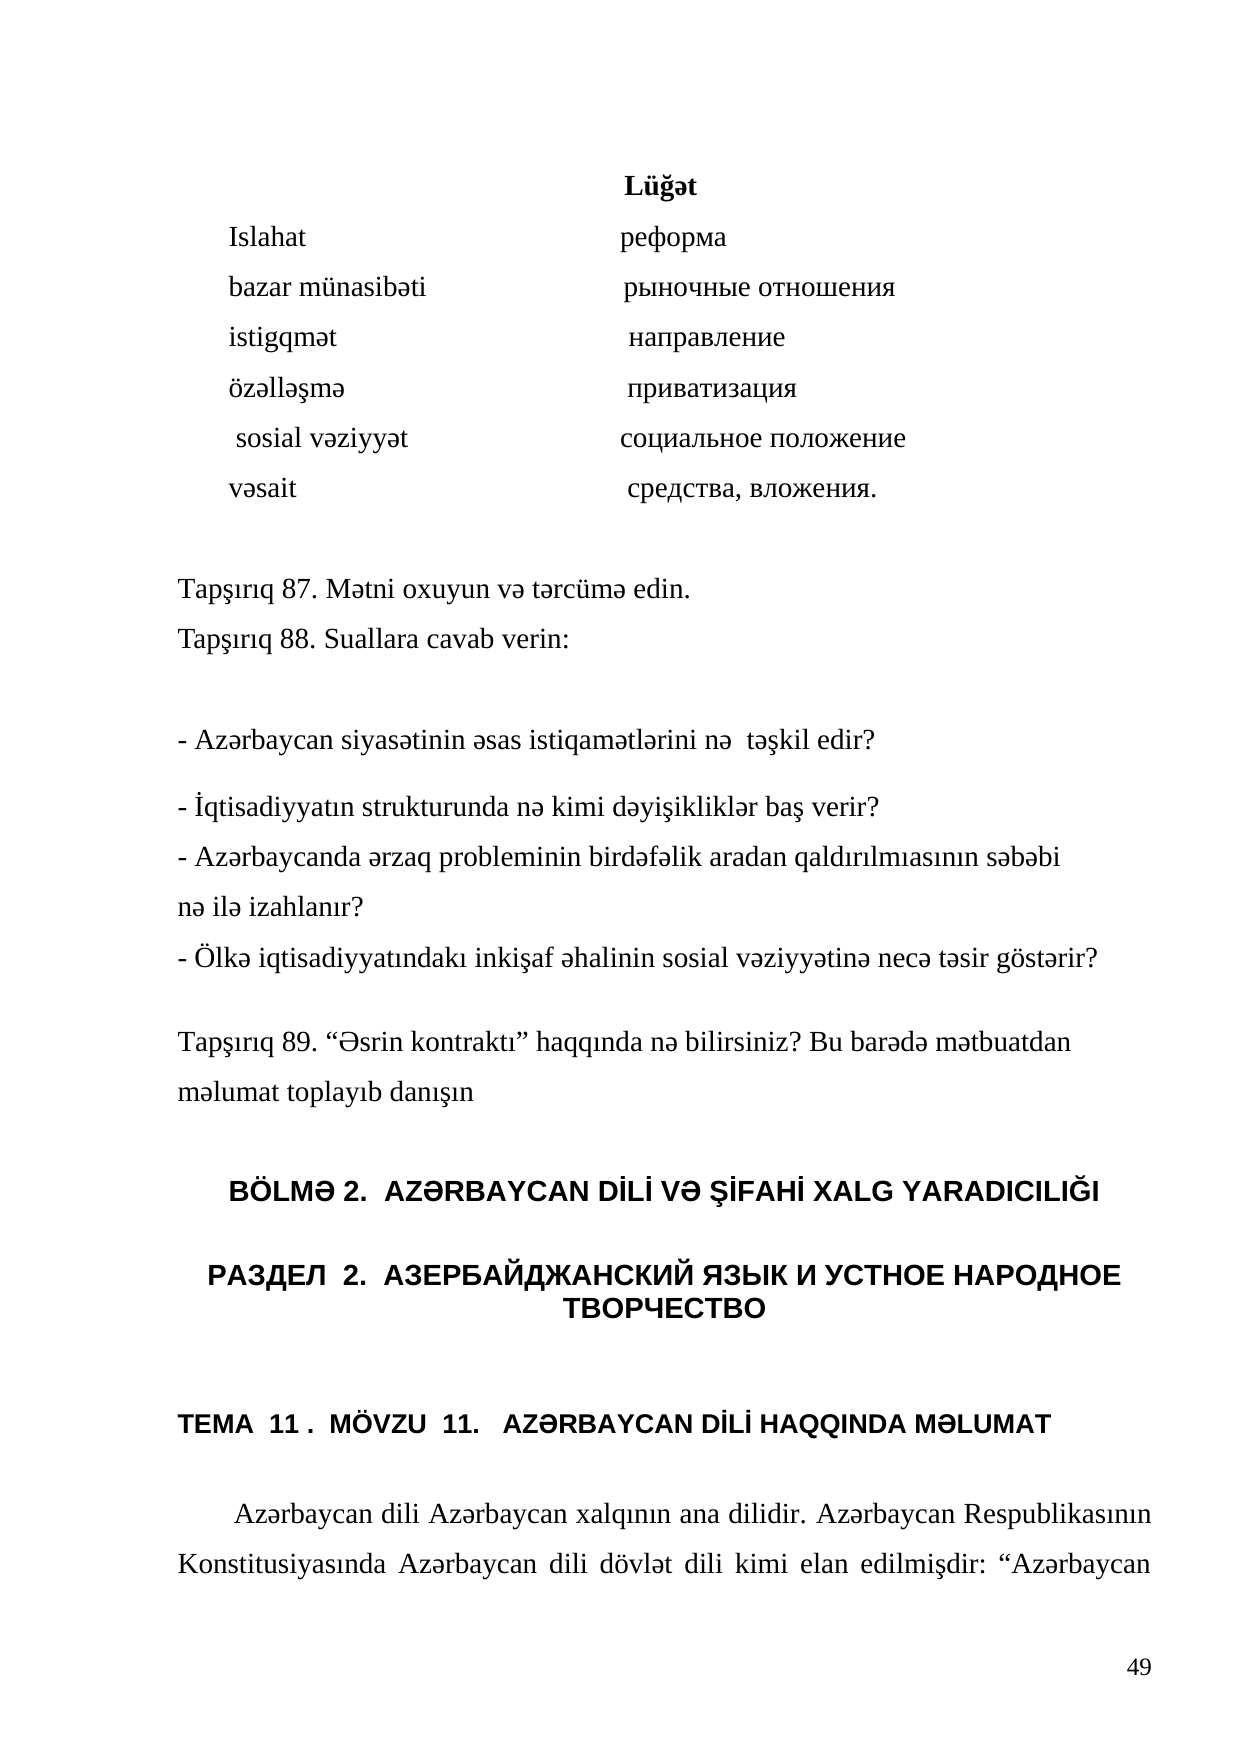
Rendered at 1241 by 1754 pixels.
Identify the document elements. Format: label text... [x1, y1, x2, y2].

text Tapşırıq 87. Mətni oxuyun və tərcümə edin. [177, 571, 1152, 604]
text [177, 1496, 1152, 1580]
text vəsait средства, вложения. [177, 470, 1152, 504]
text bazar münasibəti рыночные отношения [177, 269, 1152, 303]
text - Azərbaycan siyasətinin əsas istiqamətlərini nə təşkil edir? [177, 722, 1152, 755]
text sosial vəziyyət социальное положение [177, 420, 1152, 453]
text Islahat реформа [177, 219, 1152, 252]
subtitle BÖLMƏ 2. AZƏRBAYCAN DİLİ VƏ ŞİFAHİ XALG YARADICILIĞI [177, 1174, 1152, 1208]
text - İqtisadiyyatın strukturunda nə kimi dəyişikliklər baş verir? [177, 789, 1152, 822]
text Lüğət [177, 118, 1152, 202]
subtitle РАЗДЕЛ 2. АЗЕРБАЙДЖАНСКИЙ ЯЗЫК И УСТНОЕ НАРОДНОЕ ТВОРЧЕСТВО [177, 1258, 1152, 1325]
text Tapşırıq 88. Suallara cavab verin: [177, 621, 1152, 655]
text - Azərbaycanda ərzaq probleminin birdəfəlik aradan qaldırılmıasının səbəbi [177, 839, 1152, 873]
text nə ilə izahlanır? [177, 889, 1152, 923]
text Tapşırıq 89. “Əsrin kontraktı” haqqında nə bilirsiniz? Bu barədə mətbuatdan məlumat toplayıb danışın [177, 1024, 1152, 1108]
text istigqmət направление [177, 319, 1152, 353]
text - Ölkə iqtisadiyyatındakı inkişaf əhalinin sosial vəziyyətinə necə təsir göstərir? [177, 940, 1152, 973]
subtitle TEMA 11 . MÖVZU 11. AZƏRBAYCAN DİLİ HAQQINDA MƏLUMAT [177, 1408, 1152, 1440]
text özəlləşmə приватизация [177, 370, 1152, 403]
